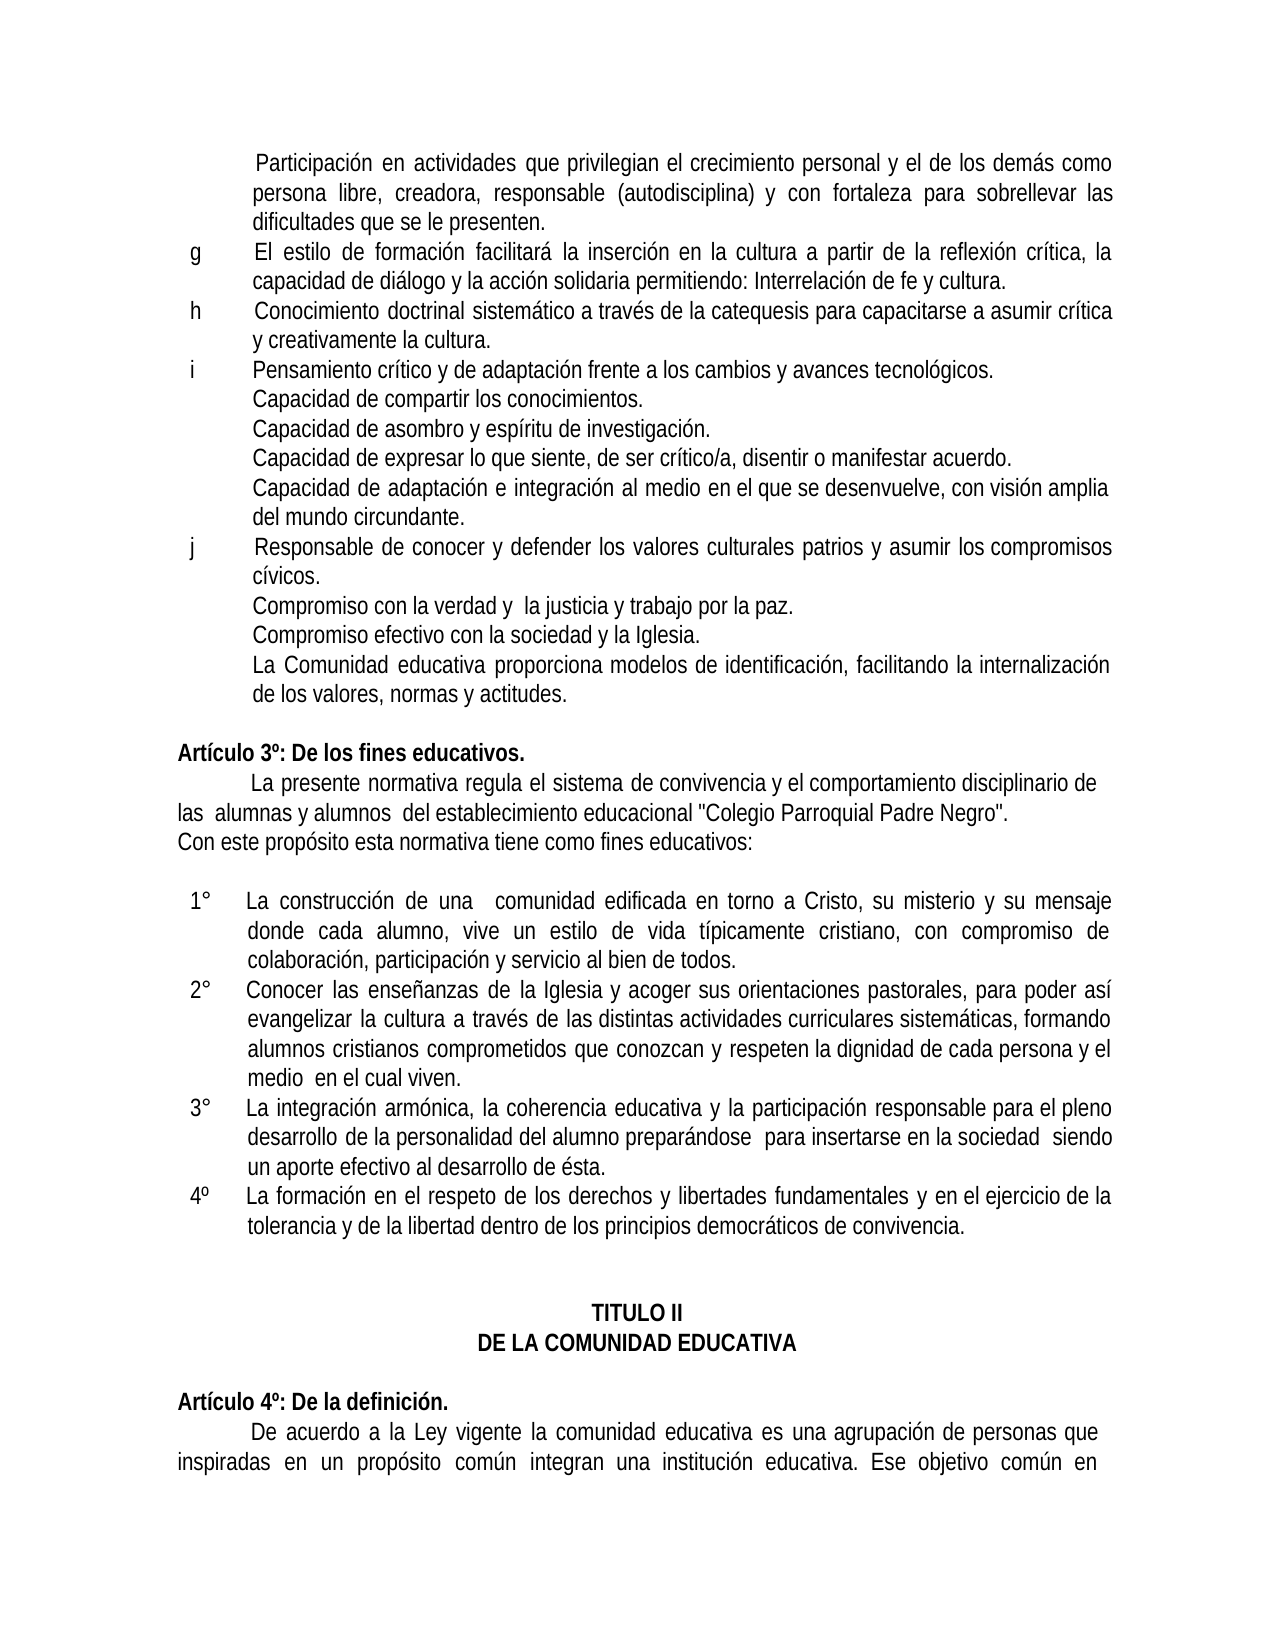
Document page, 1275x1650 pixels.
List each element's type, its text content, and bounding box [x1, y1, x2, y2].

text Artículo 4º: De la definición. [177, 1387, 1121, 1416]
text 2° Conocer las enseñanzas de la Iglesia y acoger sus orientaciones pastorales, para poder así evangelizar la cultura a través de las distintas actividades curriculares sistemáticas, formando alumnos cristianos comprometidos que conozcan y respeten la dignidad de cada persona y el medio en el cual viven. [190, 975, 1112, 1092]
text TITULO II [587, 1298, 686, 1327]
text j Responsable de conocer y defender los valores culturales patrios y asumir los compromisos cívicos. [190, 532, 1113, 590]
text DE LA COMUNIDAD EDUCATIVA [473, 1328, 801, 1357]
text Compromiso con la verdad y la justicia y trabajo por la paz. Compromiso efectivo con la sociedad y la Iglesia. [252, 591, 799, 649]
text Participación en actividades que privilegian el crecimiento personal y el de los demás como persona libre, creadora, responsable (autodisciplina) y con fortaleza para sobrellevar las dificultades que se le presenten. [252, 148, 1114, 236]
text Capacidad de compartir los conocimientos. Capacidad de asombro y espíritu de investigación. [252, 384, 716, 442]
text Artículo 3º: De los fines educativos. [177, 738, 1121, 767]
text Capacidad de adaptación e integración al medio en el que se desenvuelve, con visión amplia del mundo circundante. [252, 473, 1113, 531]
text Capacidad de expresar lo que siente, de ser crítico/a, disentir o manifestar acuerdo. [252, 443, 1017, 472]
text 1° La construcción de una comunidad edificada en torno a Cristo, su misterio y su mensaje donde cada alumno, vive un estilo de vida típicamente cristiano, con compromiso de colaboración, participación y servicio al bien de todos. [190, 886, 1112, 974]
text La presente normativa regula el sistema de convivencia y el comportamiento disciplinario de las alumnas y alumnos del establecimiento educacional "Colegio Parroquial Padre Negro". [177, 768, 1102, 826]
text g El estilo de formación facilitará la inserción en la cultura a partir de la reflexión crítica, la capacidad de diálogo y la acción solidaria permitiendo: Interrelación de fe y cultura. [190, 237, 1113, 295]
text De acuerdo a la Ley vigente la comunidad educativa es una agrupación de personas que inspiradas en un propósito común integran una institución educativa. Ese objetivo común en [177, 1417, 1102, 1475]
text h Conocimiento doctrinal sistemático a través de la catequesis para capacitarse a asumir crítica y creativamente la cultura. [190, 296, 1114, 354]
text i Pensamiento crítico y de adaptación frente a los cambios y avances tecnológicos. [190, 355, 1121, 383]
text La Comunidad educativa proporciona modelos de identificación, facilitando la internalización de los valores, normas y actitudes. [252, 650, 1114, 708]
text 4º La formación en el respeto de los derechos y libertades fundamentales y en el ejercicio de la tolerancia y de la libertad dentro de los principios democráticos de convivencia. [190, 1181, 1111, 1239]
text Con este propósito esta normativa tiene como fines educativos: [177, 827, 1121, 856]
text 3° La integración armónica, la coherencia educativa y la participación responsable para el pleno desarrollo de la personalidad del alumno preparándose para insertarse en la sociedad siendo un aporte efectivo al desarrollo de ésta. [190, 1093, 1113, 1180]
